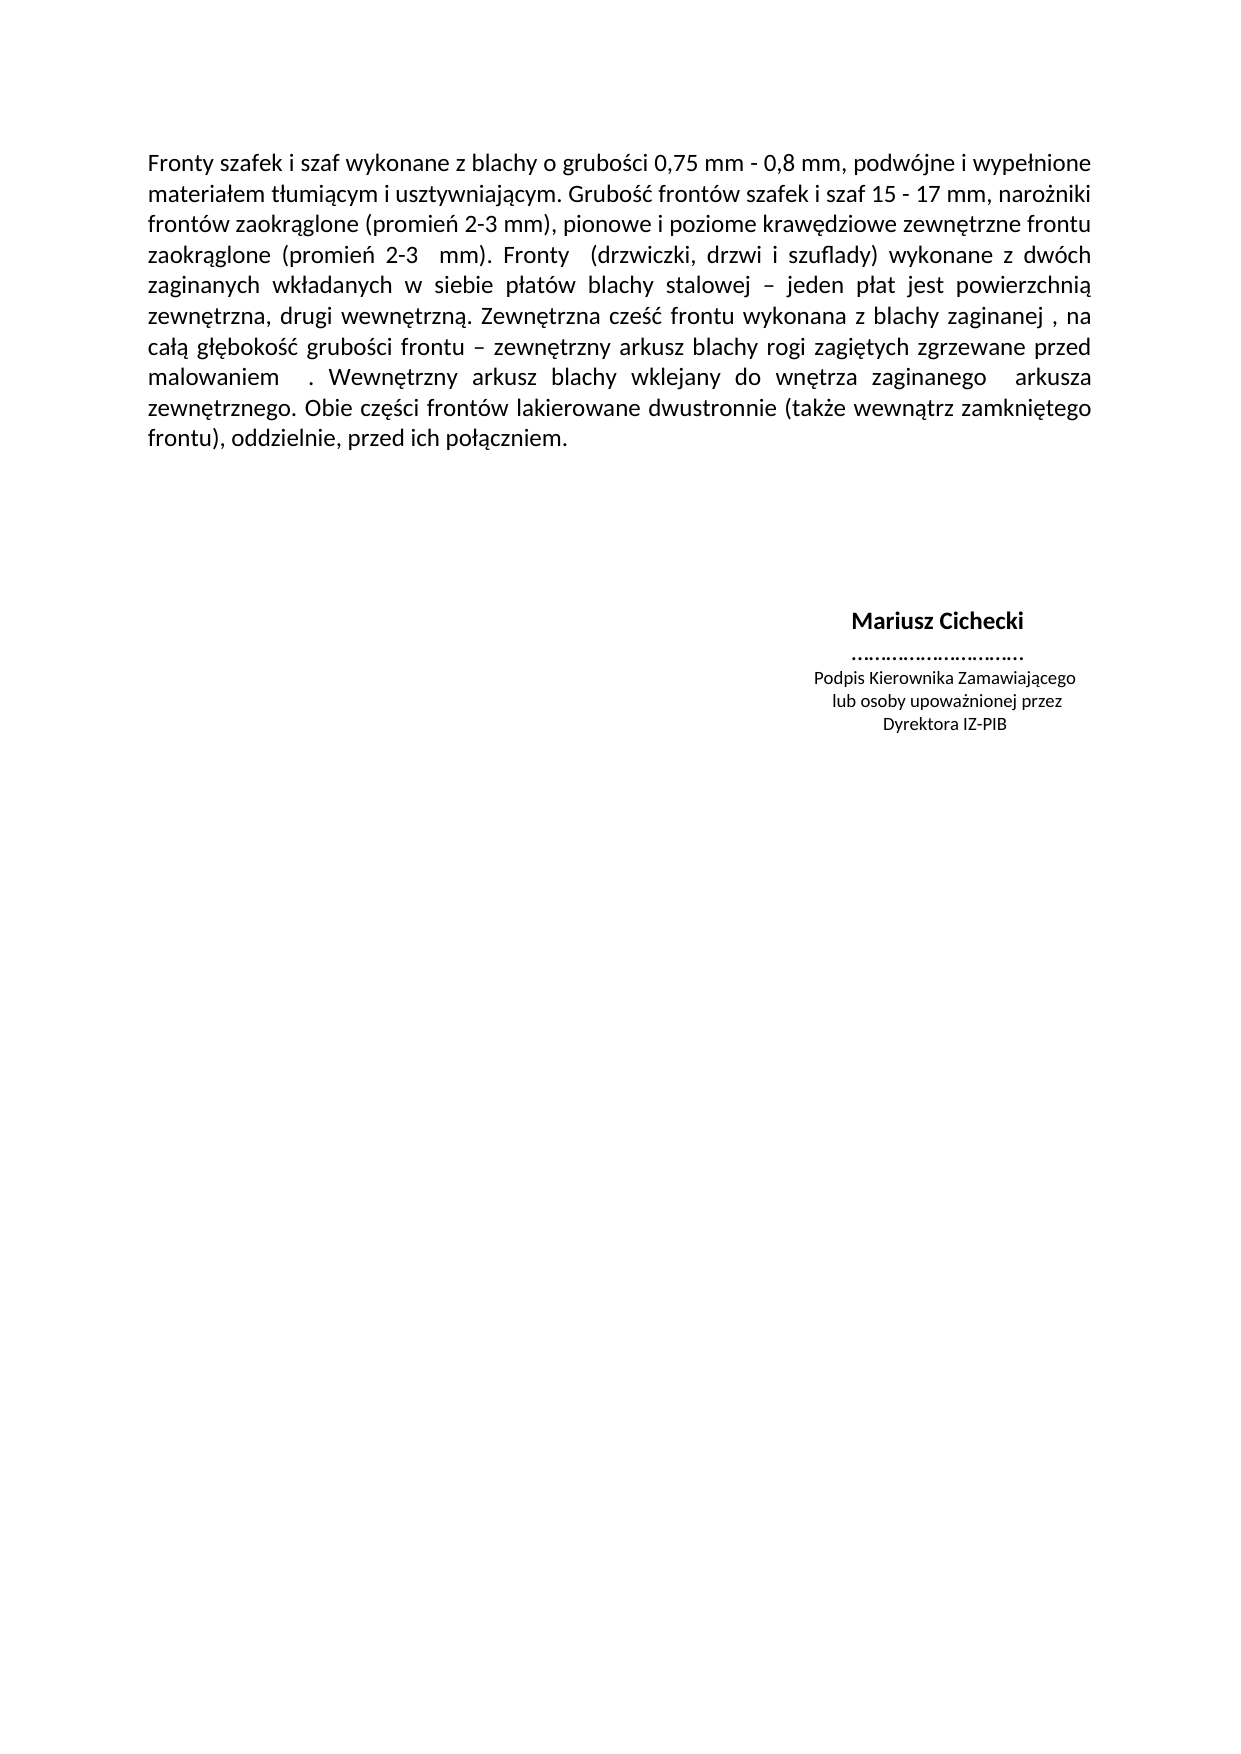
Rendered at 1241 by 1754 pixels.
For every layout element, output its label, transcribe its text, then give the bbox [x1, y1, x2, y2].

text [148, 148, 1093, 453]
text Mariusz Cichecki ………………………… [783, 605, 1093, 666]
text Podpis Kierownika Zamawiającego lub osoby upoważnionej przez Dyrektora IZ-PIB [797, 666, 1093, 735]
